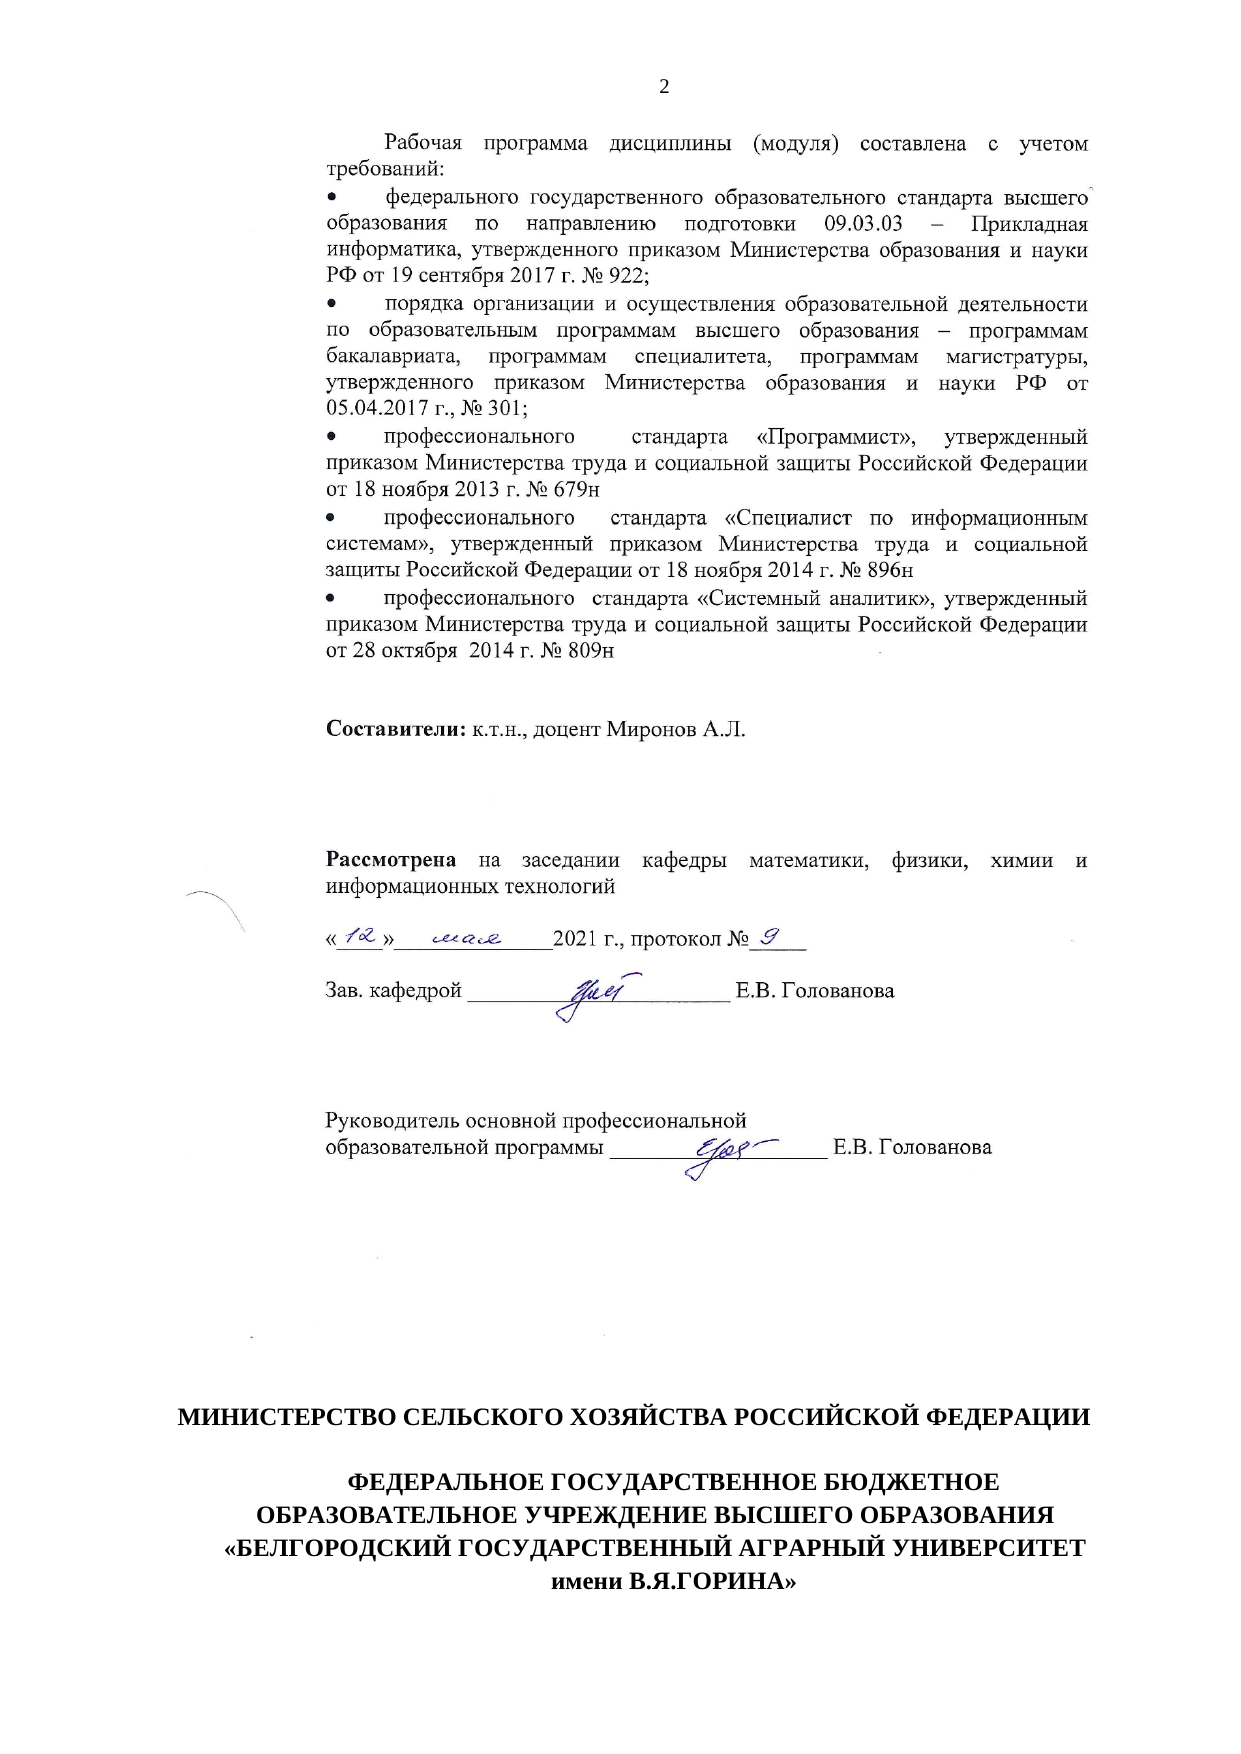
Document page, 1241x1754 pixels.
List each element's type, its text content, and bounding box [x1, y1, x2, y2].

text ФЕДЕРАЛЬНОЕ ГОСУДАРСТВЕННОЕ БЮДЖЕТНОЕ ОБРАЗОВАТЕЛЬНОЕ УЧРЕЖДЕНИЕ ВЫСШЕГО ОБРАЗОВАНИЯ «БЕЛГОРОДСКИЙ ГОСУДАРСТВЕННЫЙ АГРАРНЫЙ УНИВЕРСИТЕТ [177, 1464, 1133, 1563]
text имени В.Я.ГОРИНА» [177, 1563, 1133, 1596]
picture [177, 118, 1146, 1403]
